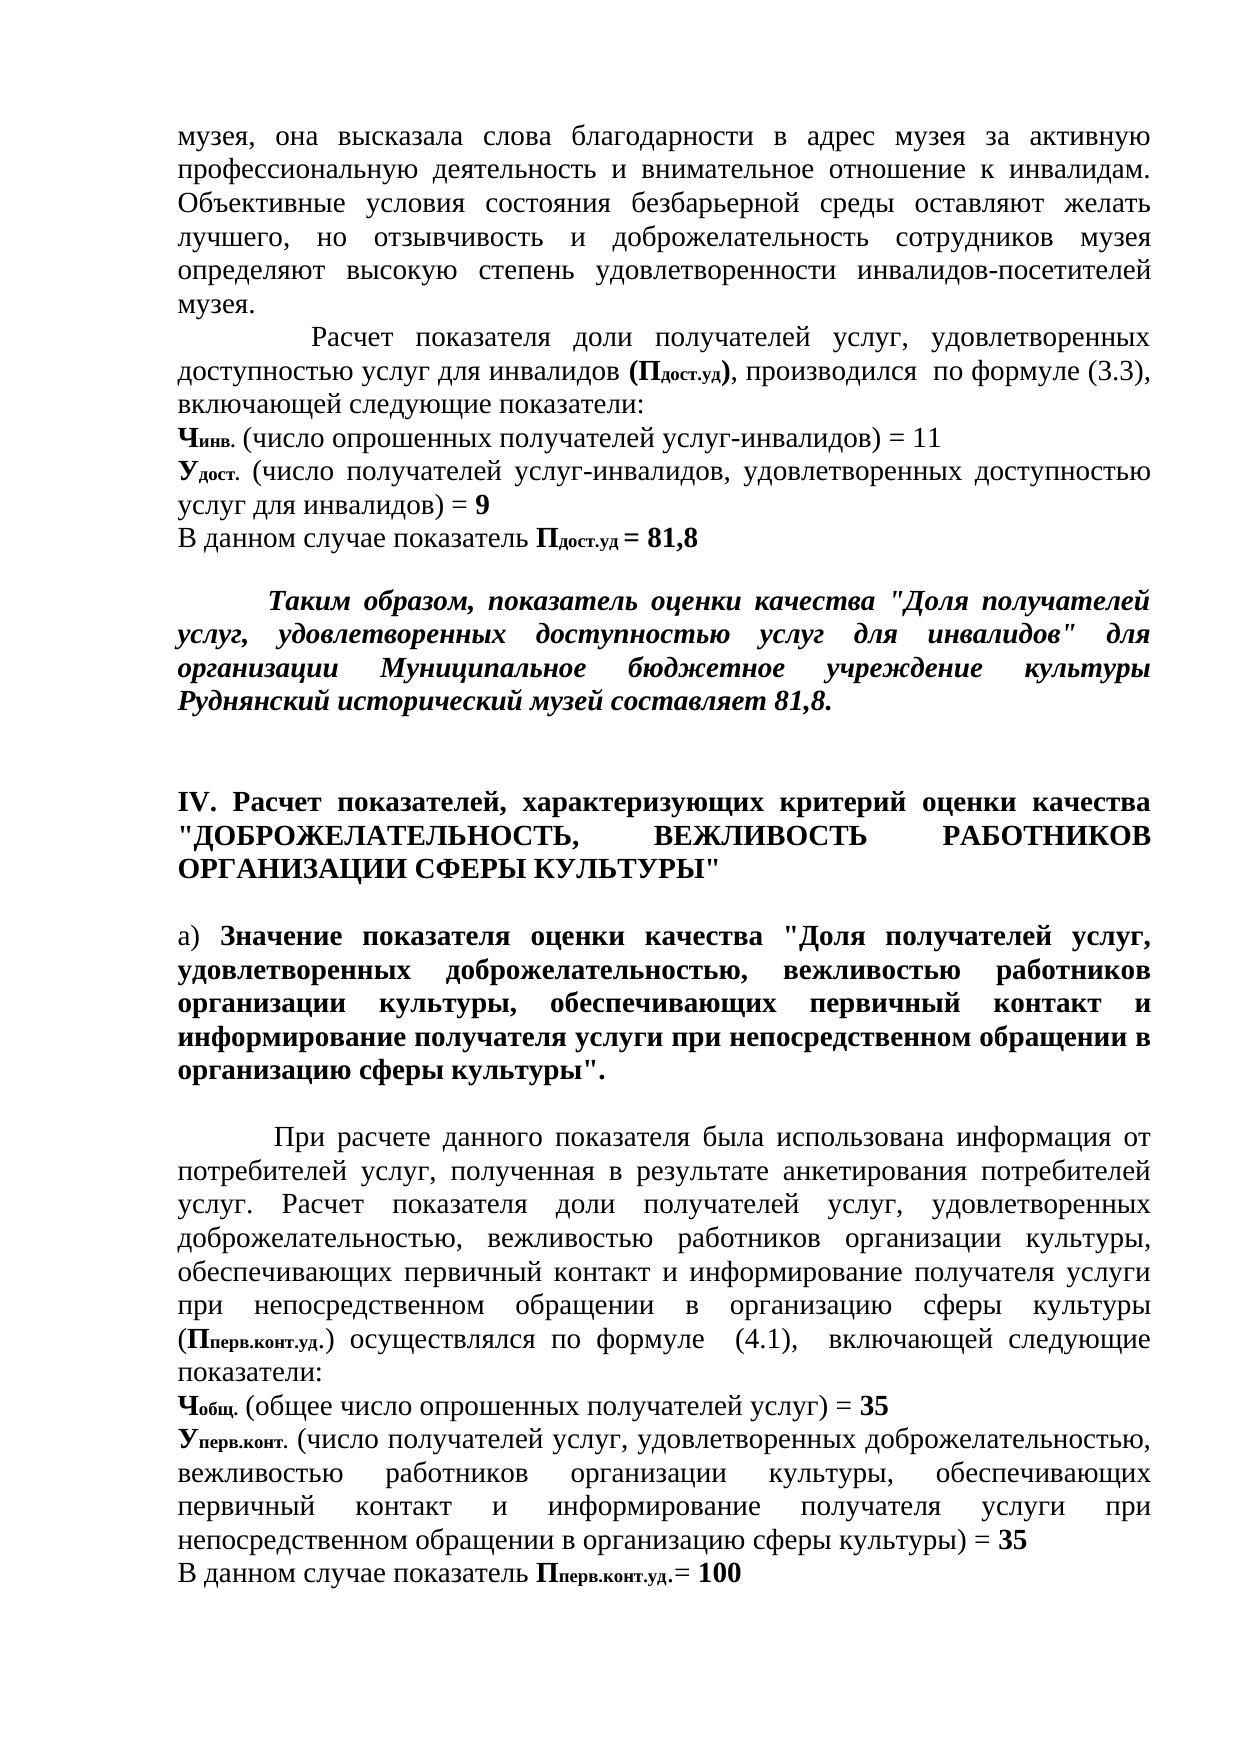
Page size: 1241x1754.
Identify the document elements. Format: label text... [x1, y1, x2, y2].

text Чобщ. (общее число опрошенных получателей услуг) = 35 [177, 1388, 1152, 1421]
text Удост. (число получателей услуг-инвалидов, удовлетворенных доступностью услуг для инвалидов) = 9 [177, 453, 1152, 521]
text В данном случае показатель Пдост.уд = 81,8 [177, 521, 1152, 554]
text В данном случае показатель Пперв.конт.уд.= 100 [177, 1556, 1152, 1589]
text Расчет показателя доли получателей услуг, удовлетворенных доступностью услуг для инвалидов (Пдост.уд), производился по формуле (3.3), включающей следующие показатели: [177, 319, 1152, 420]
text IV. Расчет показателей, характеризующих критерий оценки качества "ДОБРОЖЕЛАТЕЛЬНОСТЬ, ВЕЖЛИВОСТЬ РАБОТНИКОВ ОРГАНИЗАЦИИ СФЕРЫ КУЛЬТУРЫ" [177, 784, 1152, 885]
text Уперв.конт. (число получателей услуг, удовлетворенных доброжелательностью, вежливостью работников организации культуры, обеспечивающих первичный контакт и информирование получателя услуги при непосредственном обращении в организацию сферы культуры) = 35 [177, 1421, 1152, 1556]
text Чинв. (число опрошенных получателей услуг-инвалидов) = 11 [177, 420, 1152, 453]
text Таким образом, показатель оценки качества "Доля получателей услуг, удовлетворенных доступностью услуг для инвалидов" для организации Муниципальное бюджетное учреждение культуры Руднянский исторический музей составляет 81,8. [177, 583, 1152, 717]
text При расчете данного показателя была использована информация от потребителей услуг, полученная в результате анкетирования потребителей услуг. Расчет показателя доли получателей услуг, удовлетворенных доброжелательностью, вежливостью работников организации культуры, обеспечивающих первичный контакт и информирование получателя услуги при непосредственном обращении в организацию сферы культуры (Пперв.конт.уд.) осуществлялся по формуле (4.1), включающей следующие показатели: [177, 1119, 1152, 1388]
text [177, 118, 1152, 319]
text а) Значение показателя оценки качества "Доля получателей услуг, удовлетворенных доброжелательностью, вежливостью работников организации культуры, обеспечивающих первичный контакт и информирование получателя услуги при непосредственном обращении в организацию сферы культуры". [177, 918, 1152, 1086]
